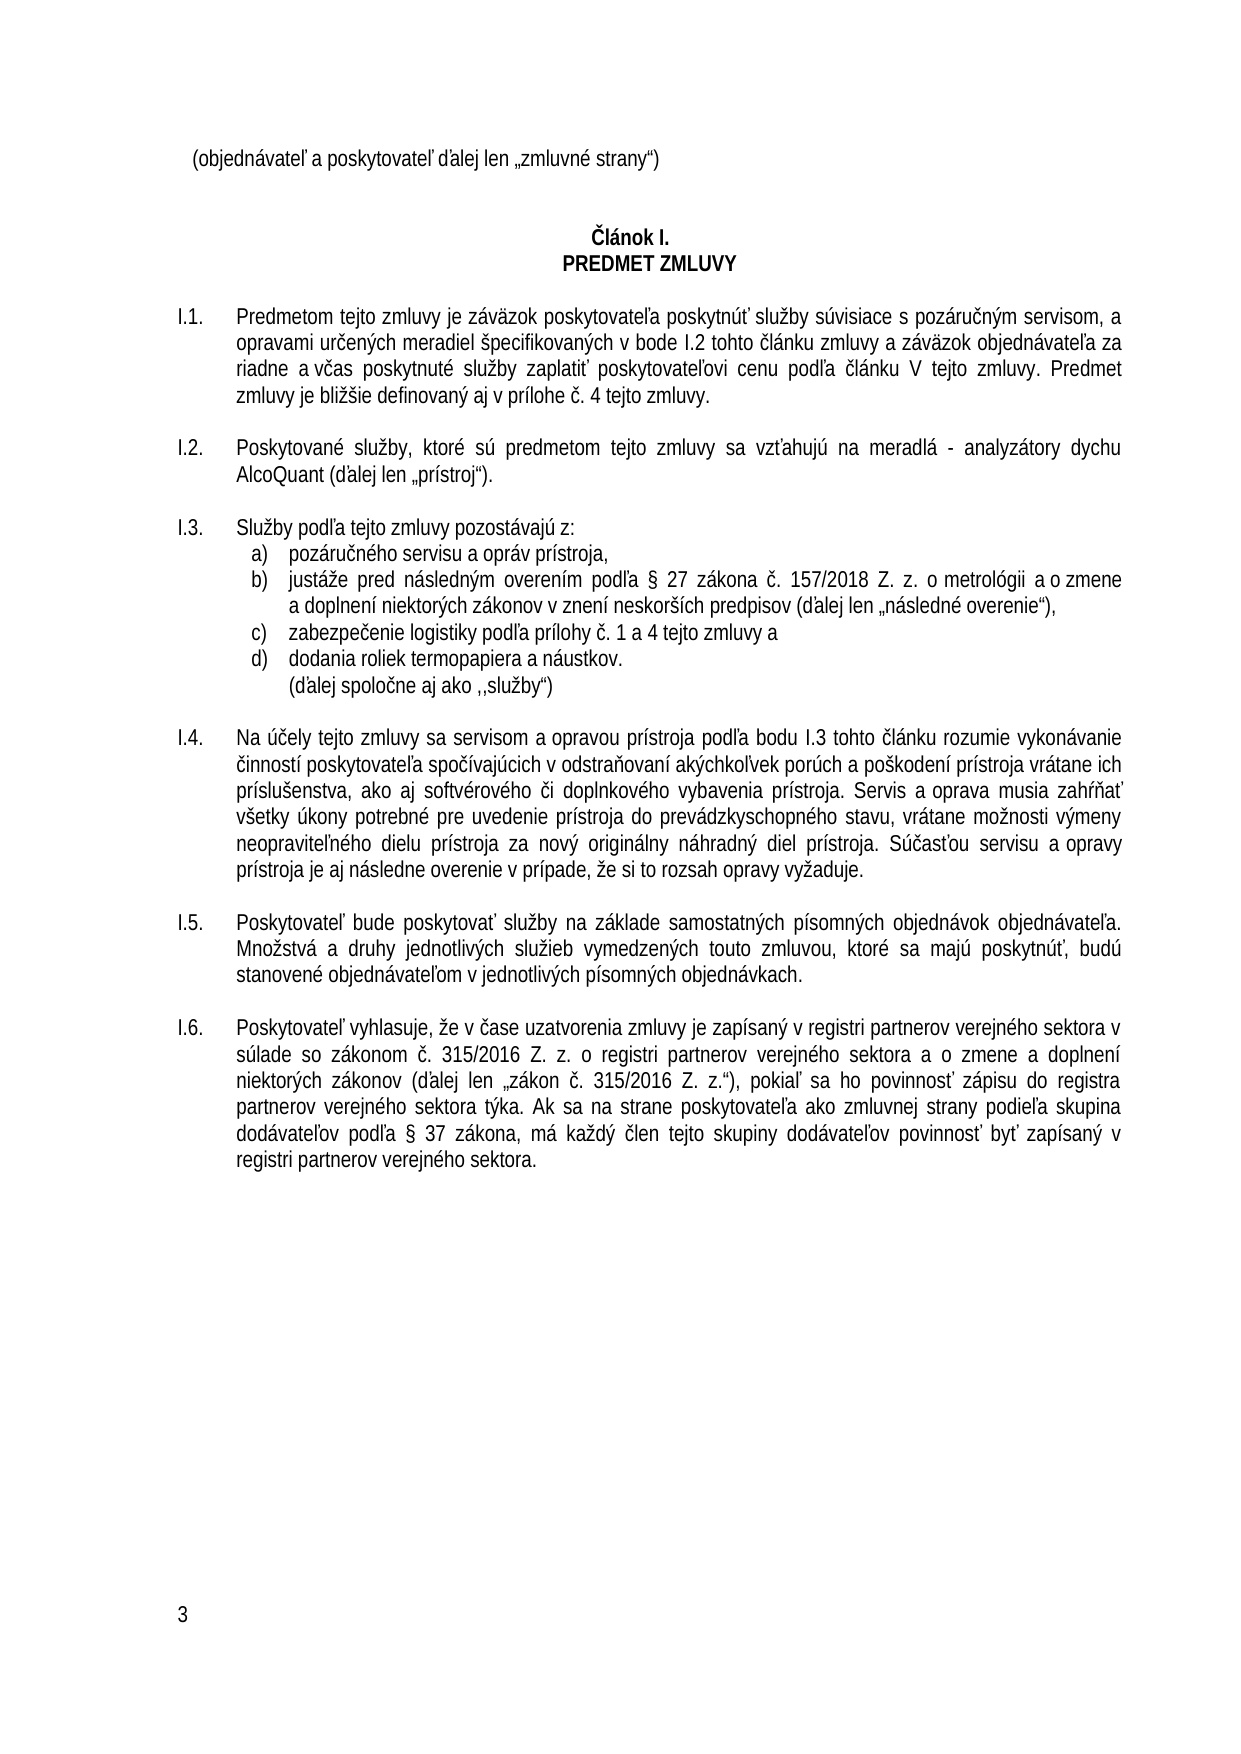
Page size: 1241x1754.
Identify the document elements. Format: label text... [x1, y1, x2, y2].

list justáže pred následným overením podľa § 27 zákona č. 157/2018 Z. z. o metrológii a o zmene a doplnení niektorých zákonov v znení neskorších predpisov (ďalej len „následné overenie“), [251, 566, 1122, 619]
list (ďalej spoločne aj ako ,,služby“) [289, 672, 1122, 698]
list pozáručného servisu a opráv prístroja, [251, 540, 1122, 566]
subtitle Služby podľa tejto zmluvy pozostávajú z: [177, 513, 1122, 540]
subtitle Poskytovateľ vyhlasuje, že v čase uzatvorenia zmluvy je zapísaný v registri partnerov verejného sektora v súlade so zákonom č. 315/2016 Z. z. o registri partnerov verejného sektora a o zmene a doplnení niektorých zákonov (ďalej len „zákon č. 315/2016 Z. z.“), pokiaľ sa ho povinnosť zápisu do registra partnerov verejného sektora týka. Ak sa na strane poskytovateľa ako zmluvnej strany podieľa skupina dodávateľov podľa § 37 zákona, má každý člen tejto skupiny dodávateľov povinnosť byť zapísaný v registri partnerov verejného sektora. [177, 1014, 1122, 1172]
subtitle Na účely tejto zmluvy sa servisom a opravou prístroja podľa bodu 1.3 tohto článku rozumie vykonávanie činností poskytovateľa spočívajúcich v odstraňovaní akýchkoľvek porúch a poškodení prístroja vrátane ich príslušenstva, ako aj softvérového či doplnkového vybavenia prístroja. Servis a oprava musia zahŕňať všetky úkony potrebné pre uvedenie prístroja do prevádzkyschopného stavu, vrátane možnosti výmeny neopraviteľného dielu prístroja za nový originálny náhradný diel prístroja. Súčasťou servisu a opravy prístroja je aj následne overenie v prípade, že si to rozsah opravy vyžaduje. [177, 724, 1122, 882]
subtitle Poskytovateľ bude poskytovať služby na základe samostatných písomných objednávok objednávateľa. Množstvá a druhy jednotlivých služieb vymedzených touto zmluvou, ktoré sa majú poskytnúť, budú stanovené objednávateľom v jednotlivých písomných objednávkach. [177, 909, 1122, 988]
text (objednávateľ a poskytovateľ ďalej len „zmluvné strany“) [192, 144, 1122, 171]
subtitle Poskytované služby, ktoré sú predmetom tejto zmluvy sa vzťahujú na meradlá - analyzátory dychu AlcoQuant (ďalej len „prístroj“). [177, 434, 1122, 487]
subtitle PREDMET ZMLUVY [177, 250, 1122, 276]
list dodania roliek termopapiera a náustkov. [251, 645, 1122, 672]
subtitle Predmetom tejto zmluvy je záväzok poskytovateľa poskytnúť služby súvisiace s pozáručným servisom, a opravami určených meradiel špecifikovaných v bode 1.2 tohto článku zmluvy a záväzok objednávateľa za riadne a včas poskytnuté služby zaplatiť poskytovateľovi cenu podľa článku V tejto zmluvy. Predmet zmluvy je bližšie definovaný aj v prílohe č. 4 tejto zmluvy. [177, 303, 1122, 408]
list zabezpečenie logistiky podľa prílohy č. 1 a 4 tejto zmluvy a [251, 619, 1122, 645]
